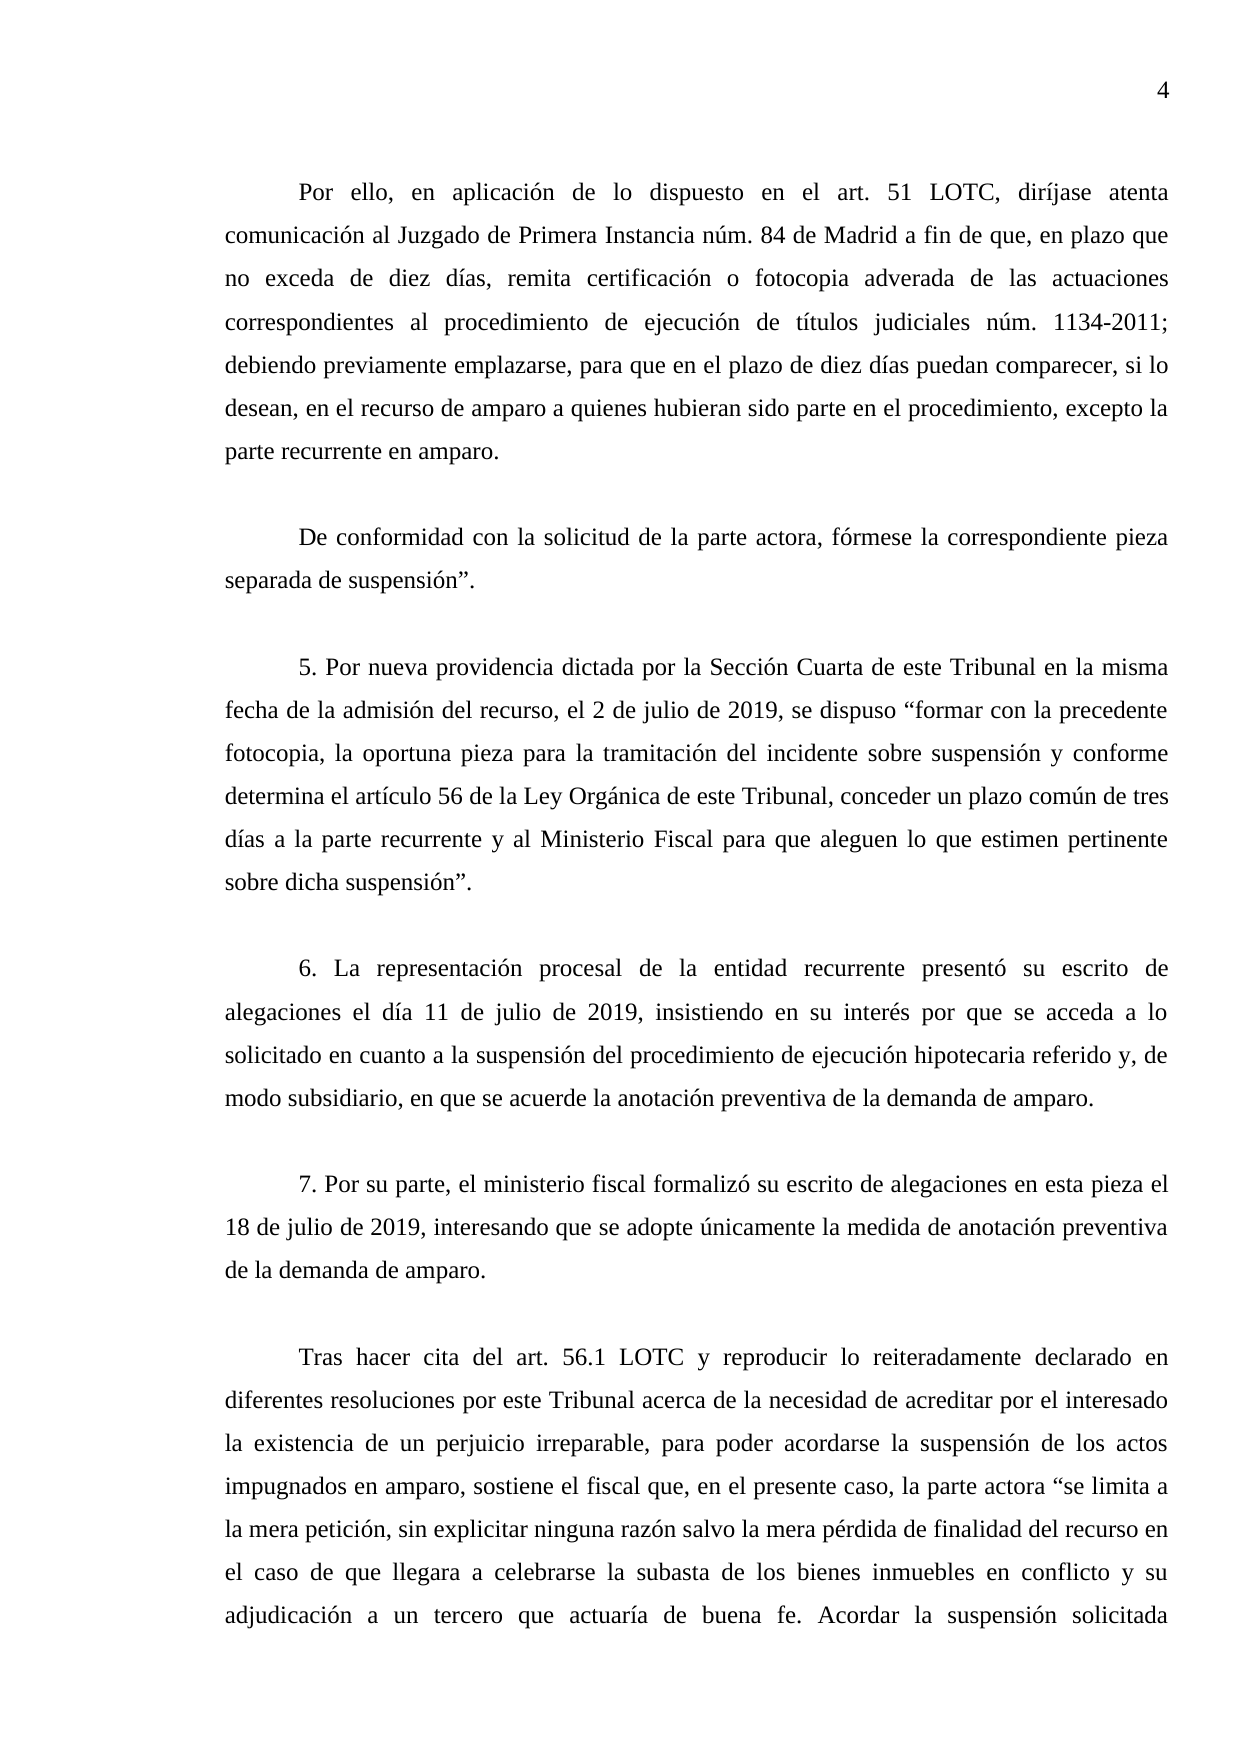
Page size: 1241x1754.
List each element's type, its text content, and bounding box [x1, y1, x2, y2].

text 5. Por nueva providencia dictada por la Sección Cuarta de este Tribunal en la misma fecha de la admisión del recurso, el 2 de julio de 2019, se dispuso “formar con la precedente fotocopia, la oportuna pieza para la tramitación del incidente sobre suspensión y conforme determina el artículo 56 de la Ley Orgánica de este Tribunal, conceder un plazo común de tres días a la parte recurrente y al Ministerio Fiscal para que aleguen lo que estimen pertinente sobre dicha suspensión”. [224, 652, 1169, 896]
text De conformidad con la solicitud de la parte actora, fórmese la correspondiente pieza separada de suspensión”. [224, 522, 1169, 594]
text Por ello, en aplicación de lo dispuesto en el art. 51 LOTC, diríjase atenta comunicación al Juzgado de Primera Instancia núm. 84 de Madrid a fin de que, en plazo que no exceda de diez días, remita certificación o fotocopia adverada de las actuaciones correspondientes al procedimiento de ejecución de títulos judiciales núm. 1134-2011; debiendo previamente emplazarse, para que en el plazo de diez días puedan comparecer, si lo desean, en el recurso de amparo a quienes hubieran sido parte en el procedimiento, excepto la parte recurrente en amparo. [224, 177, 1169, 465]
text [224, 1342, 1169, 1629]
text 6. La representación procesal de la entidad recurrente presentó su escrito de alegaciones el día 11 de julio de 2019, insistiendo en su interés por que se acceda a lo solicitado en cuanto a la suspensión del procedimiento de ejecución hipotecaria referido y, de modo subsidiario, en que se acuerde la anotación preventiva de la demanda de amparo. [224, 953, 1169, 1112]
text 7. Por su parte, el ministerio fiscal formalizó su escrito de alegaciones en esta pieza el 18 de julio de 2019, interesando que se adopte únicamente la medida de anotación preventiva de la demanda de amparo. [224, 1169, 1169, 1284]
